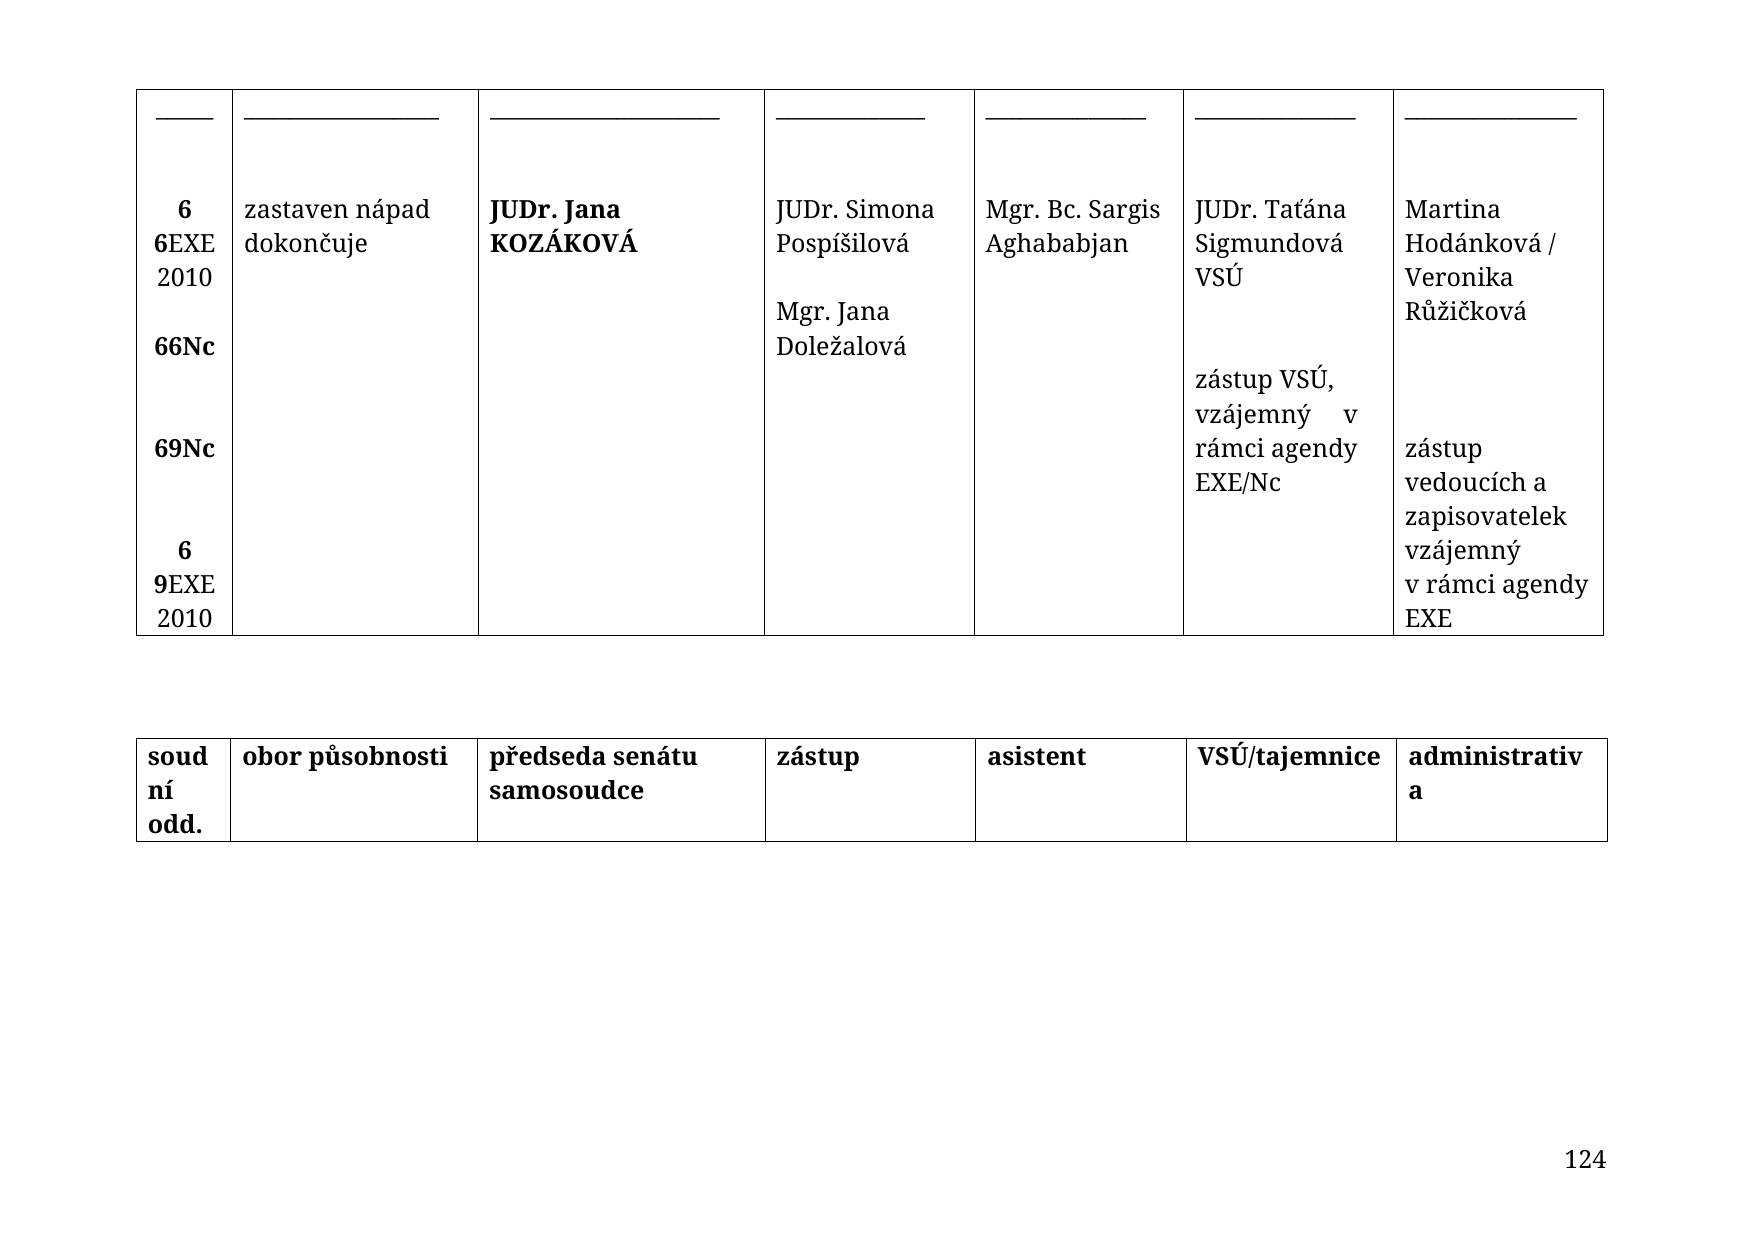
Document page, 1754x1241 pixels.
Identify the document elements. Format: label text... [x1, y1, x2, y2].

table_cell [233, 90, 478, 635]
table_header soudní odd. [137, 739, 230, 841]
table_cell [975, 90, 1183, 635]
table_header zástup [766, 739, 975, 841]
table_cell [479, 90, 764, 635]
table_header předseda senátu samosoudce [478, 739, 765, 841]
table_header asistent [976, 739, 1186, 841]
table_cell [765, 90, 974, 635]
table_header administrativa [1397, 739, 1607, 841]
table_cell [137, 90, 232, 635]
table_header VSÚ/tajemnice [1187, 739, 1396, 841]
table_header obor působnosti [231, 739, 477, 841]
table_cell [1184, 90, 1393, 635]
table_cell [1394, 90, 1603, 635]
